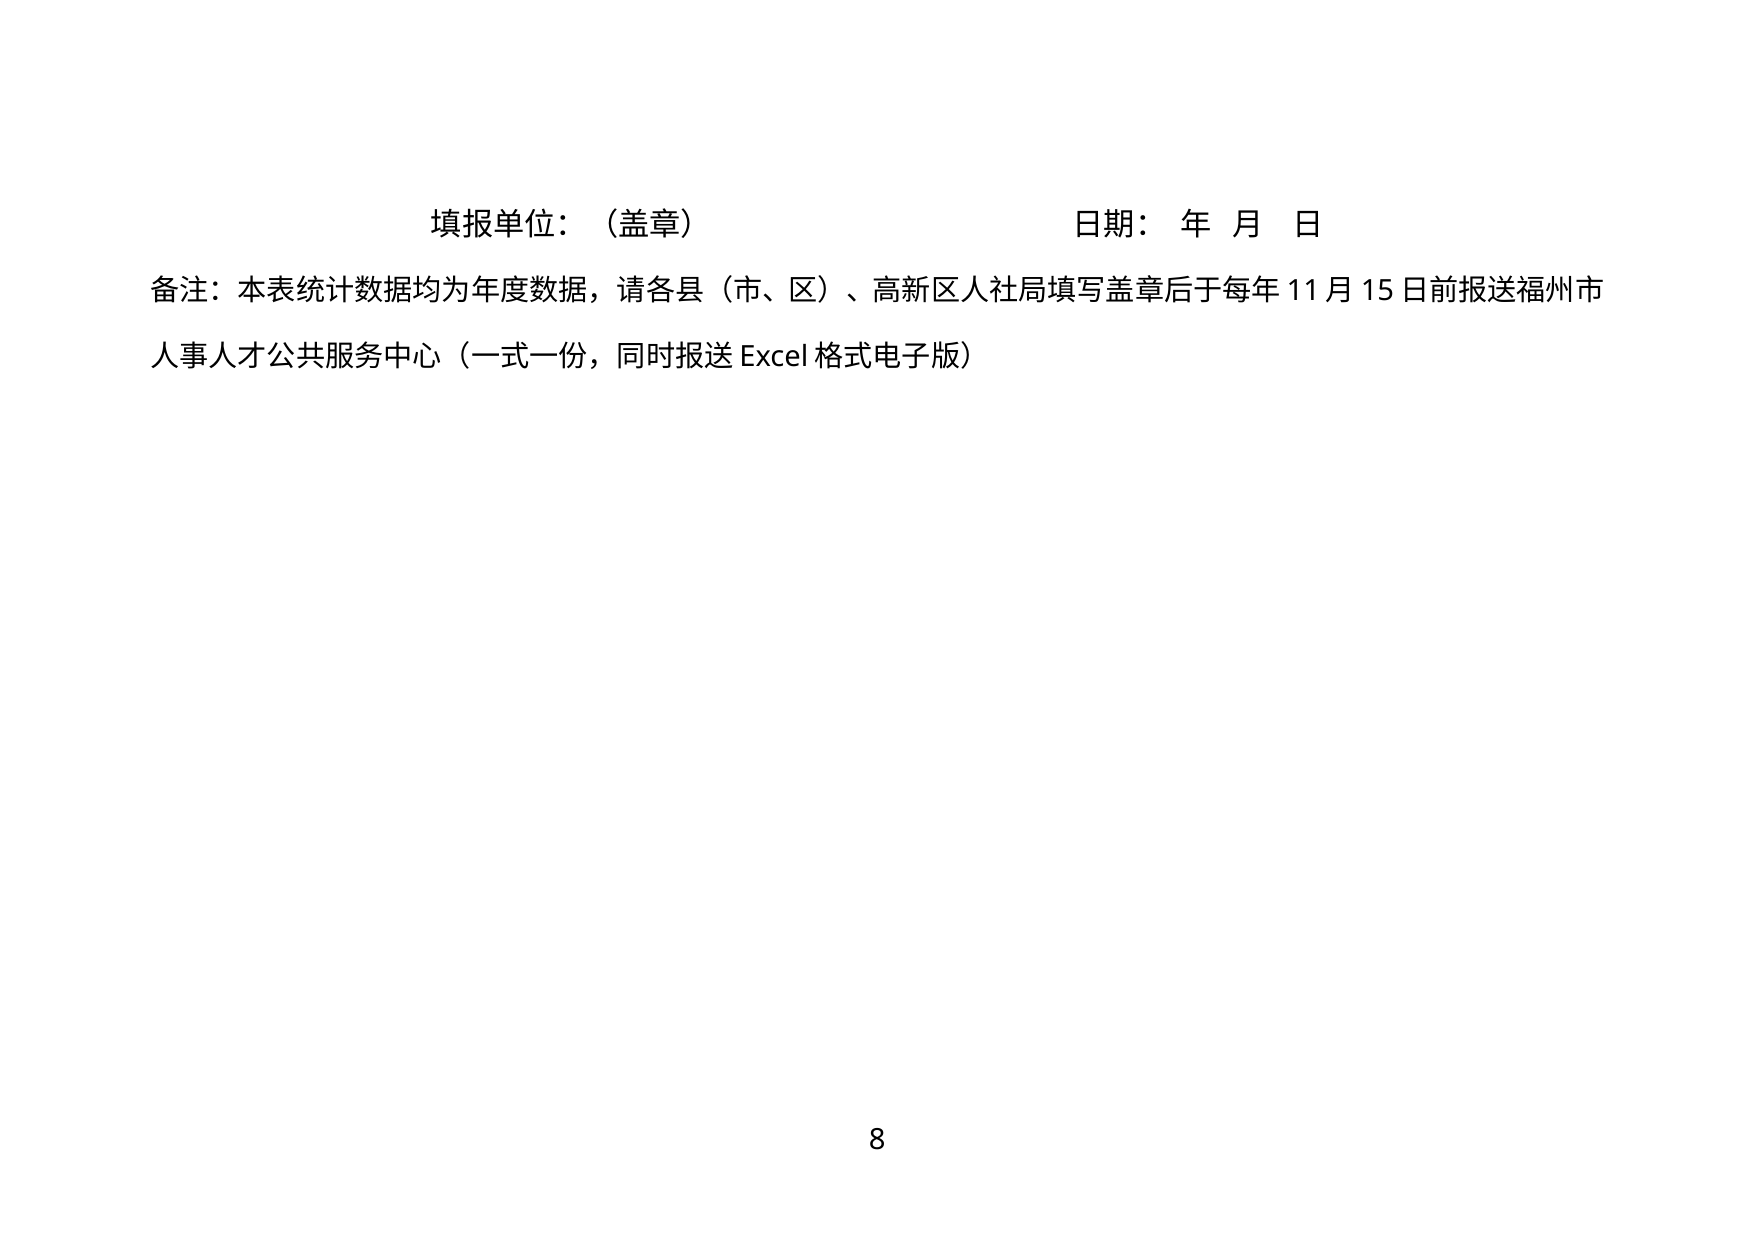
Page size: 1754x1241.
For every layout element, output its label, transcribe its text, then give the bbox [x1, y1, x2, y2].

text 备注：本表统计数据均为年度数据，请各县（市、区）、高新区人社局填写盖章后于每年11月15日前报送福州市人事人才公共服务中心（一式一份，同时报送Excel格式电子版） [150, 254, 1604, 387]
text 填报单位：（盖章） 日期： 年 月 日 [150, 188, 1604, 254]
